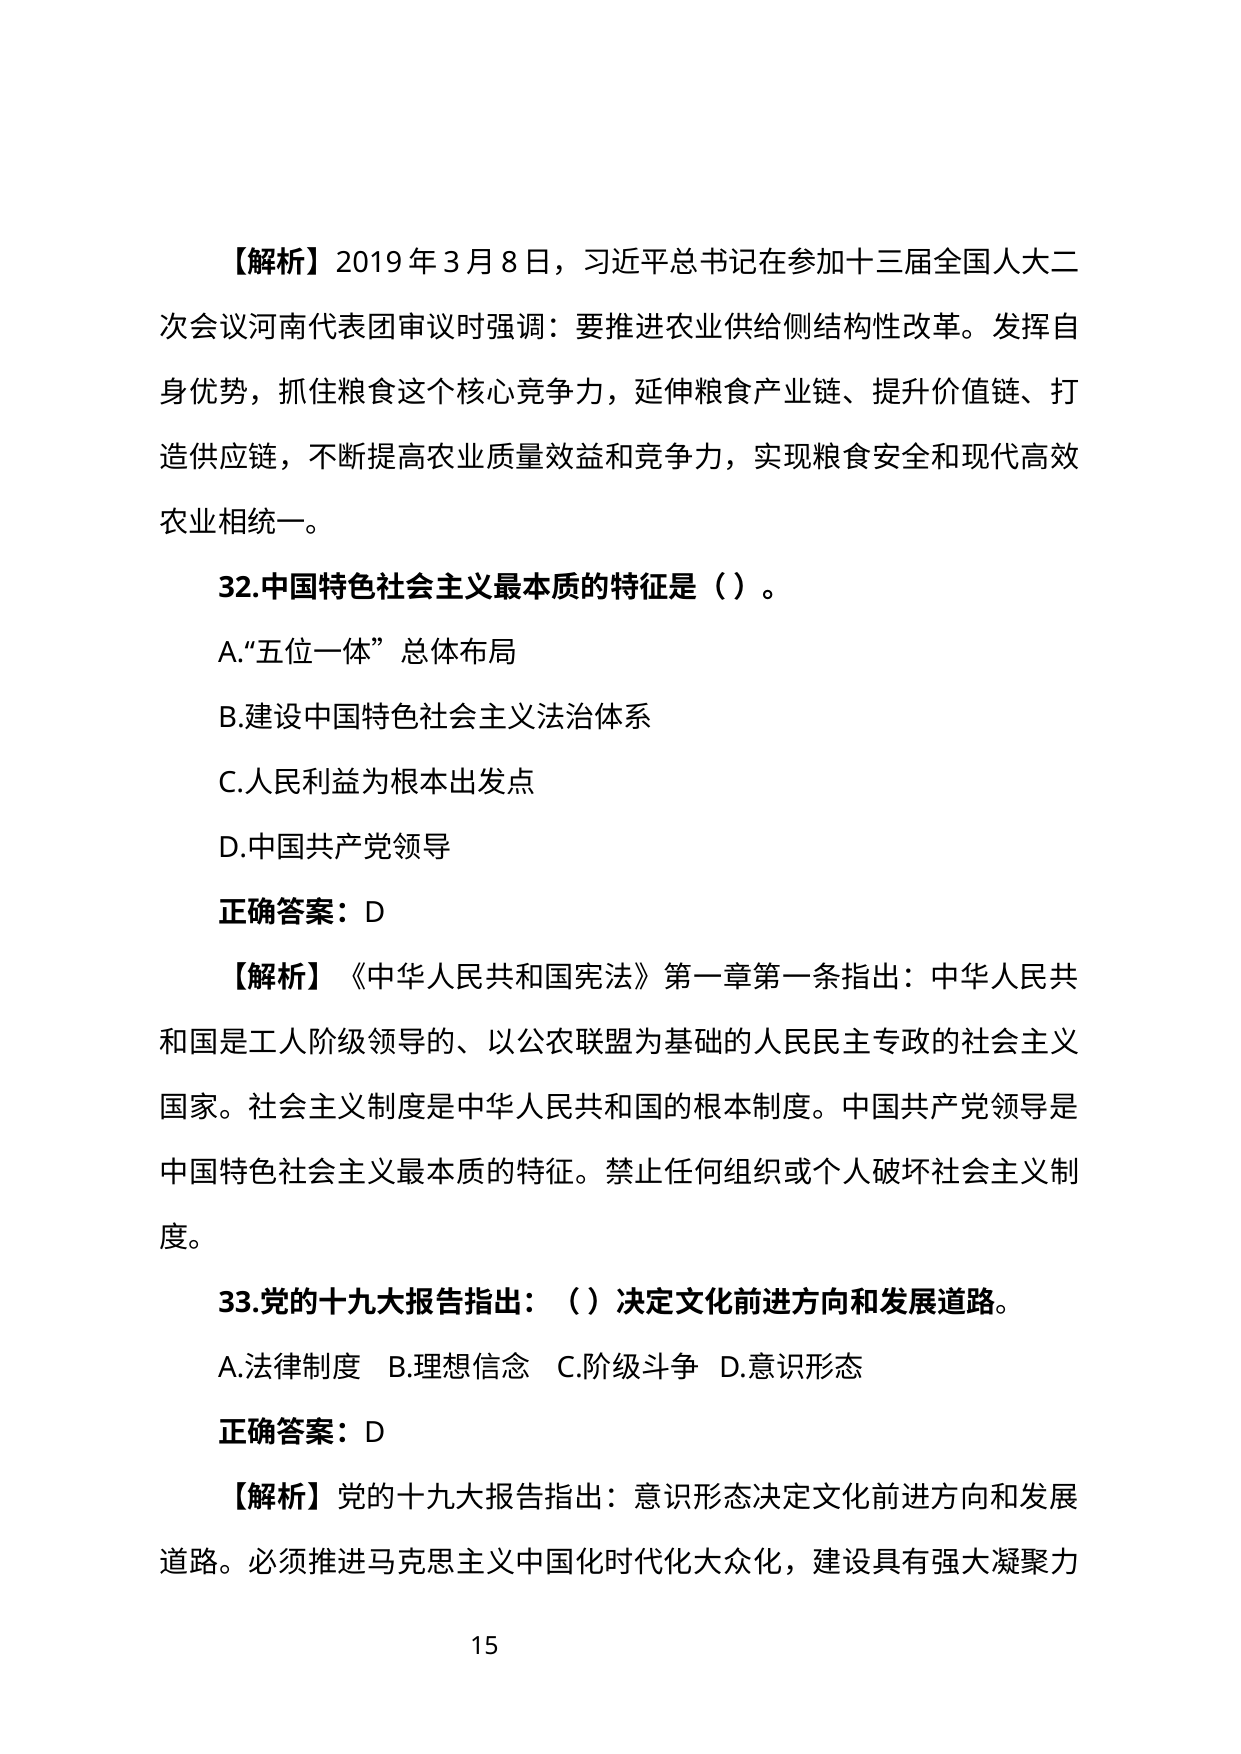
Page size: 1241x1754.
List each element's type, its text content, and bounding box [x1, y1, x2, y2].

text A.法律制度 B.理想信念 C.阶级斗争 D.意识形态 [159, 1332, 1081, 1397]
text C.人民利益为根本出发点 [159, 747, 1081, 812]
text 正确答案：D [159, 1397, 1081, 1462]
text 【解析】2019年3月8日，习近平总书记在参加十三届全国人大二次会议河南代表团审议时强调：要推进农业供给侧结构性改革。发挥自身优势，抓住粮食这个核心竞争力，延伸粮食产业链、提升价值链、打造供应链，不断提高农业质量效益和竞争力，实现粮食安全和现代高效农业相统一。 [159, 227, 1081, 552]
text A.“五位一体”总体布局 [159, 617, 1081, 682]
text 33.党的十九大报告指出：（ ）决定文化前进方向和发展道路。 [159, 1267, 1081, 1332]
text 【解析】《中华人民共和国宪法》第一章第一条指出：中华人民共和国是工人阶级领导的、以公农联盟为基础的人民民主专政的社会主义国家。社会主义制度是中华人民共和国的根本制度。中国共产党领导是中国特色社会主义最本质的特征。禁止任何组织或个人破坏社会主义制度。 [159, 942, 1081, 1267]
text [159, 1462, 1081, 1592]
text D.中国共产党领导 [159, 812, 1081, 877]
text 32.中国特色社会主义最本质的特征是（ ）。 [159, 552, 1081, 617]
text 正确答案：D [159, 877, 1081, 942]
text B.建设中国特色社会主义法治体系 [159, 682, 1081, 747]
